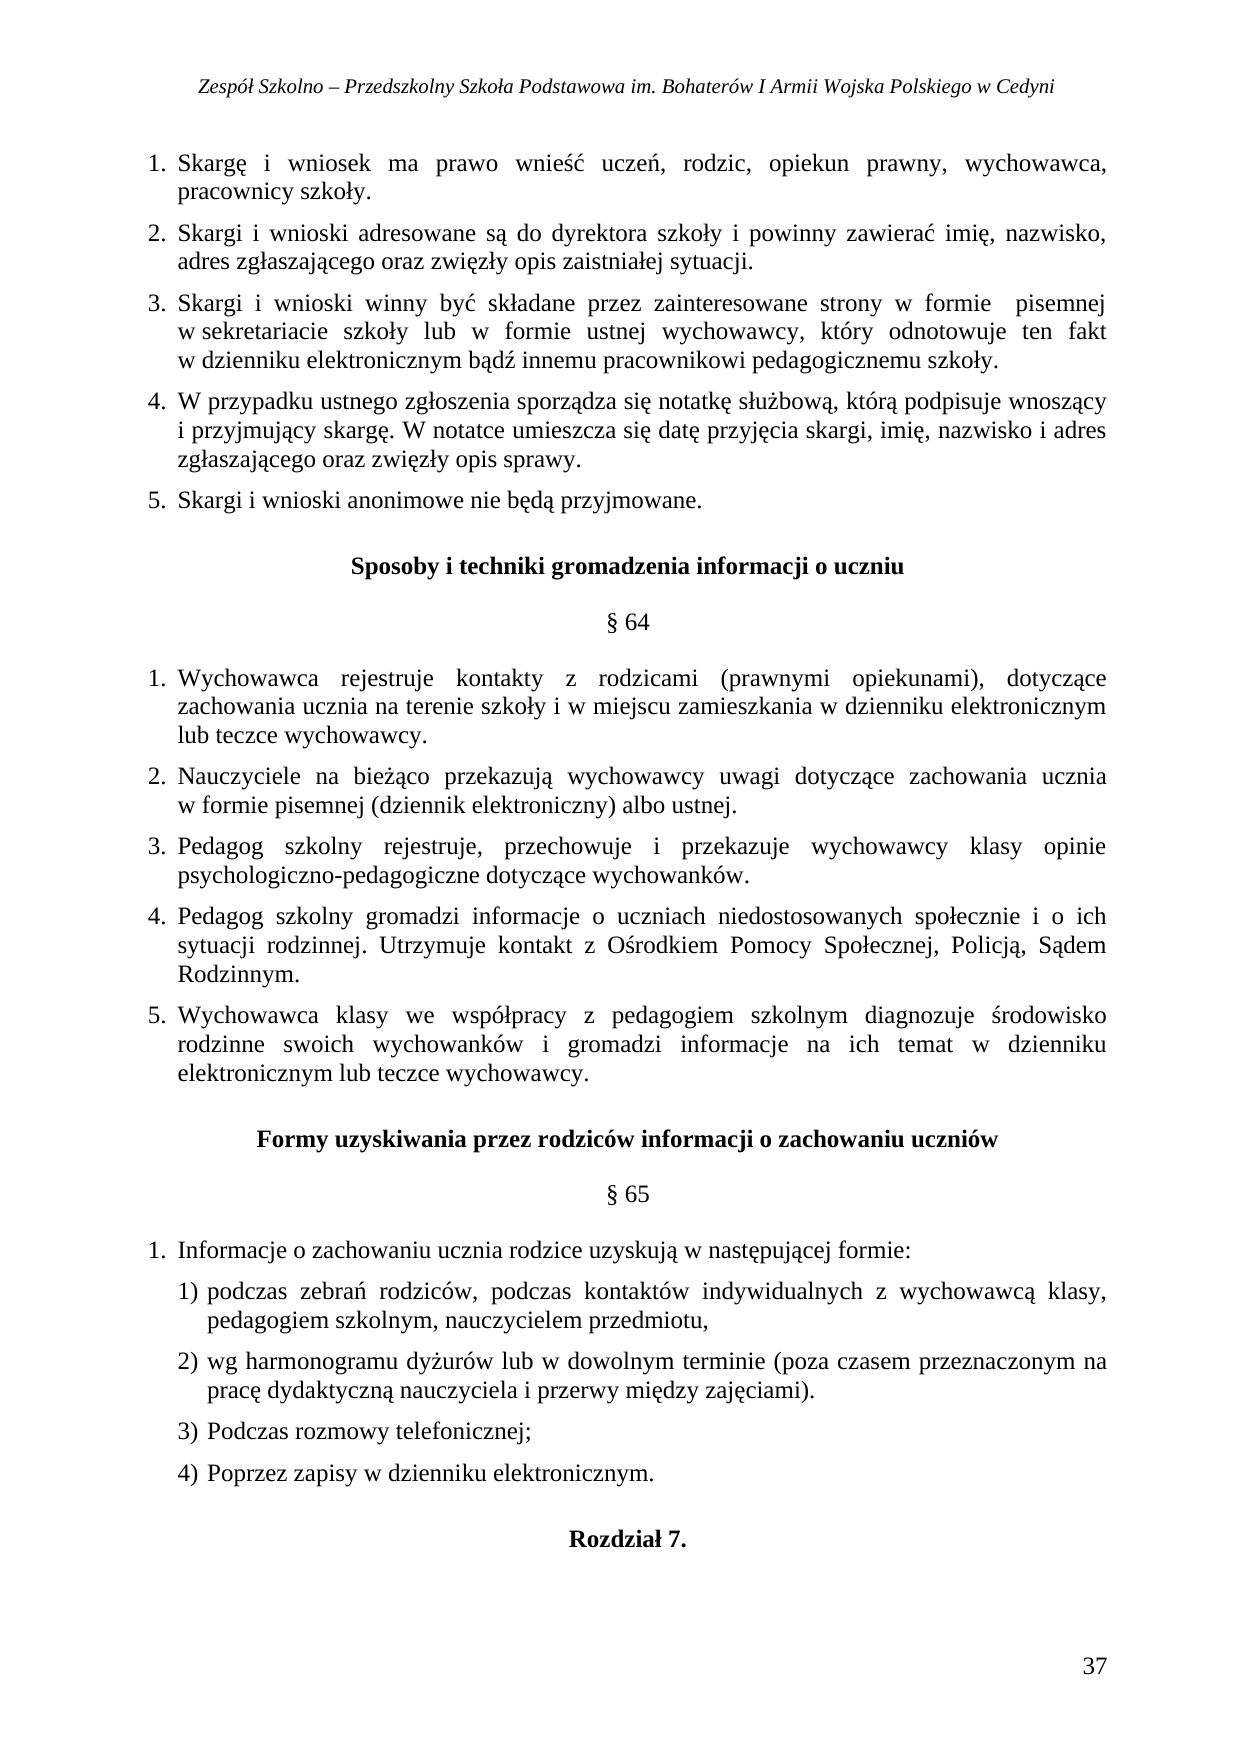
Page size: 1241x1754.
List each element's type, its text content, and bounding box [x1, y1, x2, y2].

list Wychowawca rejestruje kontakty z rodzicami (prawnymi opiekunami), dotyczące zachowania ucznia na terenie szkoły i w miejscu zamieszkania w dzienniku elektronicznym lub teczce wychowawcy. [148, 663, 1107, 749]
list Wychowawca klasy we współpracy z pedagogiem szkolnym diagnozuje środowisko rodzinne swoich wychowanków i gromadzi informacje na ich temat w dzienniku elektronicznym lub teczce wychowawcy. [148, 1000, 1107, 1086]
list Informacje o zachowaniu ucznia rodzice uzyskują w następującej formie: [148, 1235, 1107, 1264]
list Skargi i wnioski winny być składane przez zainteresowane strony w formie pisemnej w sekretariacie szkoły lub w formie ustnej wychowawcy, który odnotowuje ten fakt w dzienniku elektronicznym bądź innemu pracownikowi pedagogicznemu szkoły. [148, 288, 1107, 374]
list Pedagog szkolny gromadzi informacje o uczniach niedostosowanych społecznie i o ich sytuacji rodzinnej. Utrzymuje kontakt z Ośrodkiem Pomocy Społecznej, Policją, Sądem Rodzinnym. [148, 901, 1107, 988]
list Pedagog szkolny rejestruje, przechowuje i przekazuje wychowawcy klasy opinie psychologiczno-pedagogiczne dotyczące wychowanków. [148, 831, 1107, 889]
text Sposoby i techniki gromadzenia informacji o uczniu [148, 551, 1107, 580]
list Poprzez zapisy w dzienniku elektronicznym. [177, 1458, 1107, 1486]
text § 65 [148, 1179, 1107, 1208]
list Skargi i wnioski anonimowe nie będą przyjmowane. [148, 485, 1107, 514]
list podczas zebrań rodziców, podczas kontaktów indywidualnych z wychowawcą klasy, pedagogiem szkolnym, nauczycielem przedmiotu, [177, 1276, 1107, 1334]
list Nauczyciele na bieżąco przekazują wychowawcy uwagi dotyczące zachowania ucznia w formie pisemnej (dziennik elektroniczny) albo ustnej. [148, 761, 1107, 819]
list W przypadku ustnego zgłoszenia sporządza się notatkę służbową, którą podpisuje wnoszący i przyjmujący skargę. W notatce umieszcza się datę przyjęcia skargi, imię, nazwisko i adres zgłaszającego oraz zwięzły opis sprawy. [148, 386, 1107, 473]
text § 64 [148, 607, 1107, 636]
text Rozdział 7. [148, 1524, 1107, 1553]
text Formy uzyskiwania przez rodziców informacji o zachowaniu uczniów [148, 1124, 1107, 1153]
list Skargę i wniosek ma prawo wnieść uczeń, rodzic, opiekun prawny, wychowawca, pracownicy szkoły. [148, 148, 1107, 205]
list Skargi i wnioski adresowane są do dyrektora szkoły i powinny zawierać imię, nazwisko, adres zgłaszającego oraz zwięzły opis zaistniałej sytuacji. [148, 218, 1107, 275]
list Podczas rozmowy telefonicznej; [177, 1416, 1107, 1445]
list wg harmonogramu dyżurów lub w dowolnym terminie (poza czasem przeznaczonym na pracę dydaktyczną nauczyciela i przerwy między zajęciami). [177, 1346, 1107, 1404]
